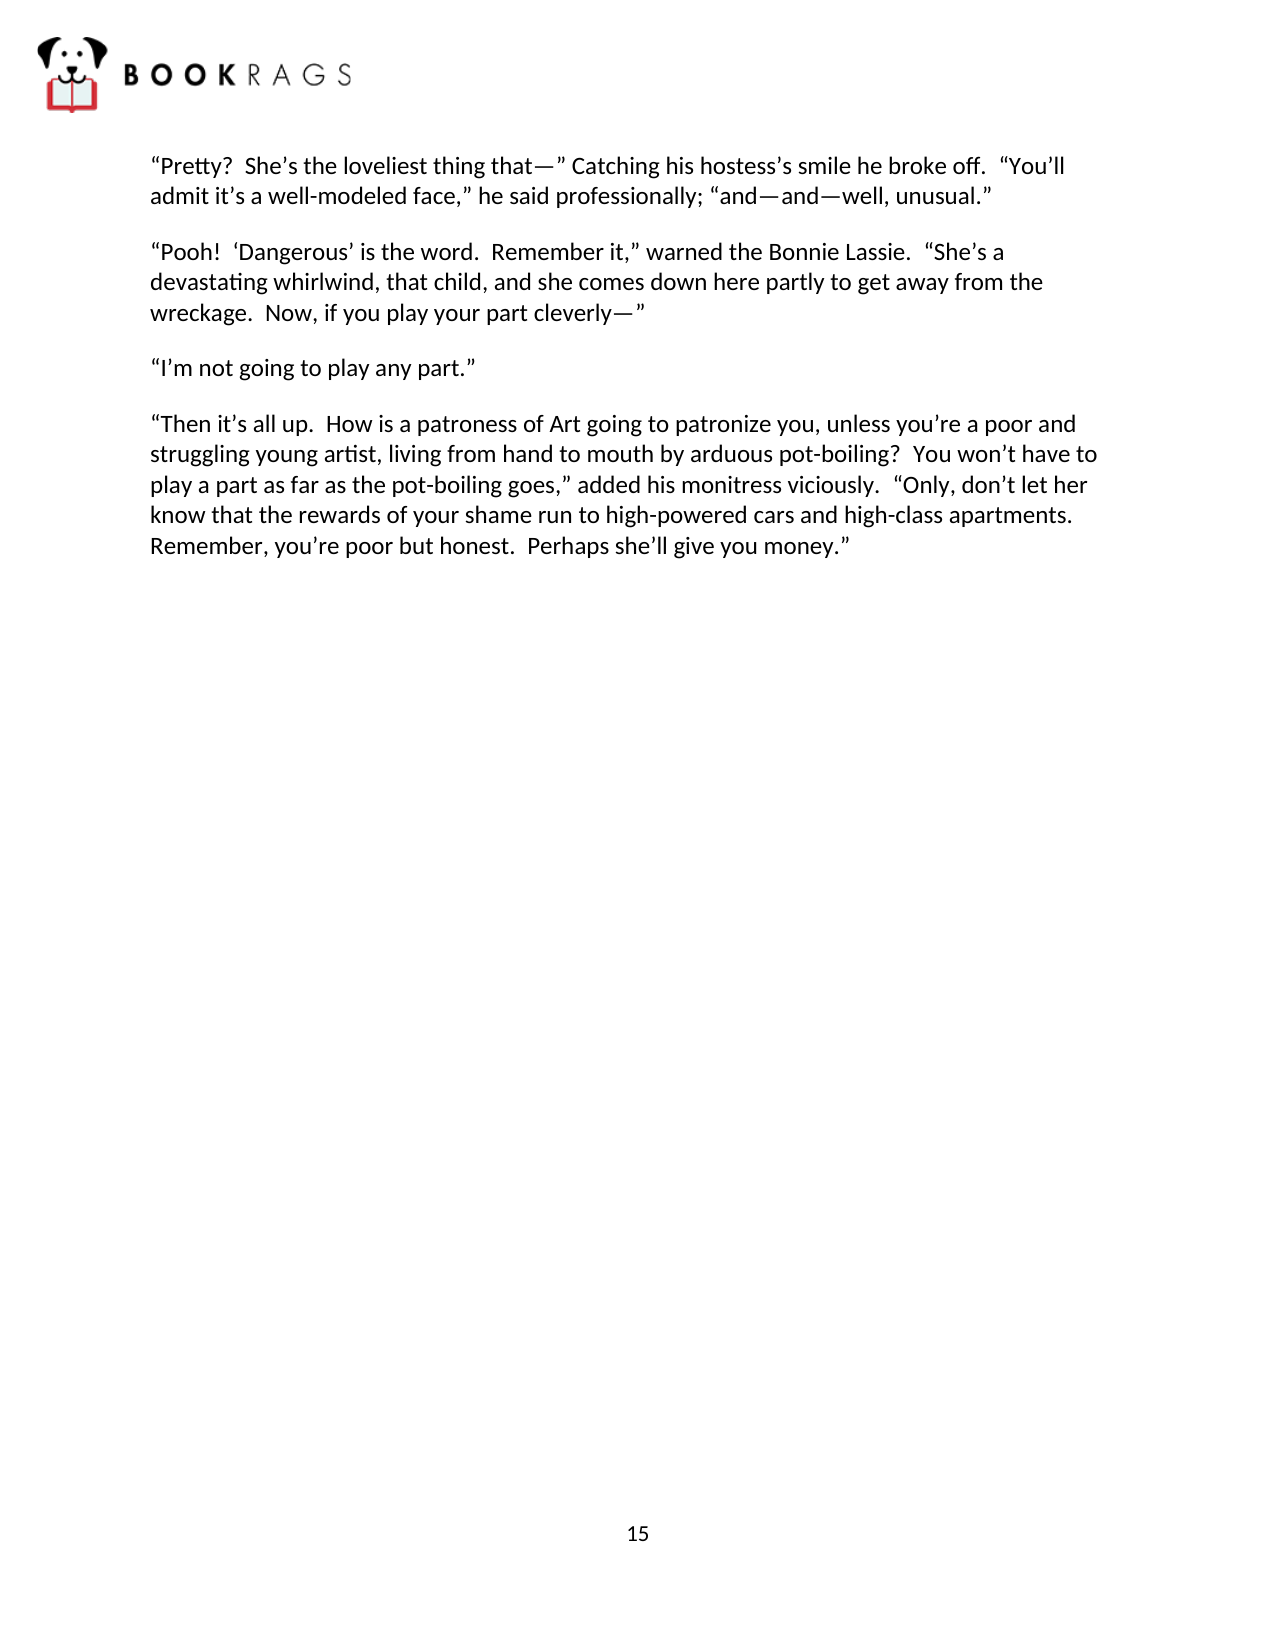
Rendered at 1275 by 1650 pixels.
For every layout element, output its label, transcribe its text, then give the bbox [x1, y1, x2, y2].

text “Pooh! ‘Dangerous’ is the word. Remember it,” warned the Bonnie Lassie. “She’s a devastating whirlwind, that child, and she comes down here partly to get away from the wreckage. Now, if you play your part cleverly—­” [150, 236, 1125, 328]
text “I’m not going to play any part.” [150, 353, 1125, 383]
text “Pretty? She’s the loveliest thing that—­” Catching his hostess’s smile he broke off. “You’ll admit it’s a well-modeled face,” he said professionally; “and—­and—­well, unusual.” [150, 150, 1125, 211]
picture [37, 37, 351, 113]
text “Then it’s all up. How is a patroness of Art going to patronize you, unless you’re a poor and struggling young artist, living from hand to mouth by arduous pot-boiling? You won’t have to play a part as far as the pot-boiling goes,” added his monitress viciously. “Only, don’t let her know that the rewards of your shame run to high-powered cars and high-class apartments. Remember, you’re poor but honest. Perhaps she’ll give you money.” [150, 408, 1125, 561]
